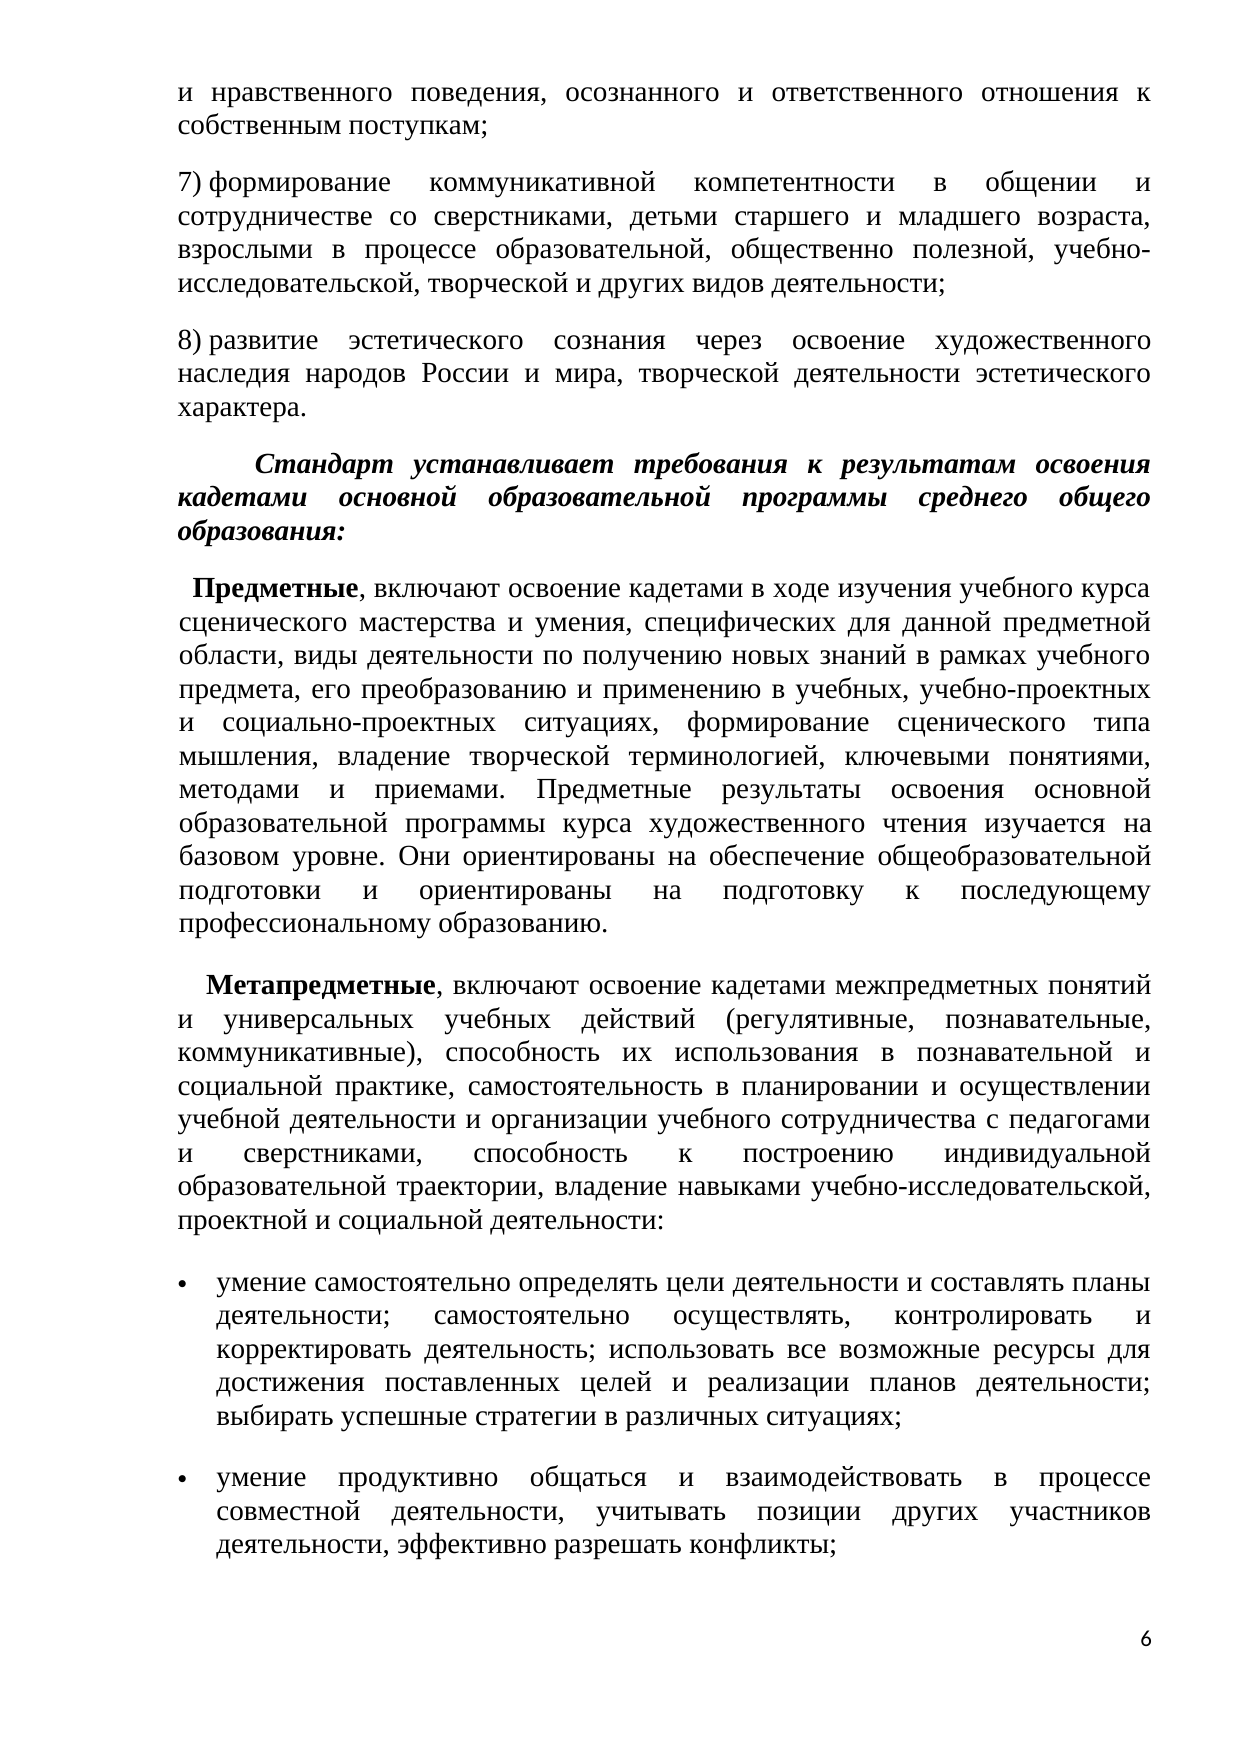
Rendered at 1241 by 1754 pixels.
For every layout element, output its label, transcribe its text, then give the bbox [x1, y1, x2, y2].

list умение самостоятельно определять цели деятельности и составлять планы деятельности; самостоятельно осуществлять, контролировать и корректировать деятельность; использовать все возможные ресурсы для достижения поставленных целей и реализации планов деятельности; выбирать успешные стратегии в различных ситуациях; [179, 1264, 1152, 1431]
text Метапредметные, включают освоение кадетами межпредметных понятий и универсальных учебных действий (регулятивные, познавательные, коммуникативные), способность их использования в познавательной и социальной практике, самостоятельность в планировании и осуществлении учебной деятельности и организации учебного сотрудничества с педагогами и сверстниками, способность к построению индивидуальной образовательной траектории, владение навыками учебно-исследовательской, проектной и социальной деятельности: [177, 967, 1152, 1236]
text Стандарт устанавливает требования к результатам освоения кадетами основной образовательной программы среднего общего образования: [177, 446, 1152, 547]
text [177, 74, 1152, 141]
text 7) формирование коммуникативной компетентности в общении и сотрудничестве со сверстниками, детьми старшего и младшего возраста, взрослыми в процессе образовательной, общественно полезной, учебно-исследовательской, творческой и других видов деятельности; [177, 164, 1152, 298]
list умение продуктивно общаться и взаимодействовать в процессе совместной деятельности, учитывать позиции других участников деятельности, эффективно разрешать конфликты; [179, 1459, 1152, 1560]
text Предметные, включают освоение кадетами в ходе изучения учебного курса сценического мастерства и умения, специфических для данной предметной области, виды деятельности по получению новых знаний в рамках учебного предмета, его преобразованию и применению в учебных, учебно-проектных и социально-проектных ситуациях, формирование сценического типа мышления, владение творческой терминологией, ключевыми понятиями, методами и приемами. Предметные результаты освоения основной образовательной программы курса художественного чтения изучается на базовом уровне. Они ориентированы на обеспечение общеобразовательной подготовки и ориентированы на подготовку к последующему профессиональному образованию. [179, 570, 1152, 939]
text 8) развитие эстетического сознания через освоение художественного наследия народов России и мира, творческой деятельности эстетического характера. [177, 322, 1152, 423]
